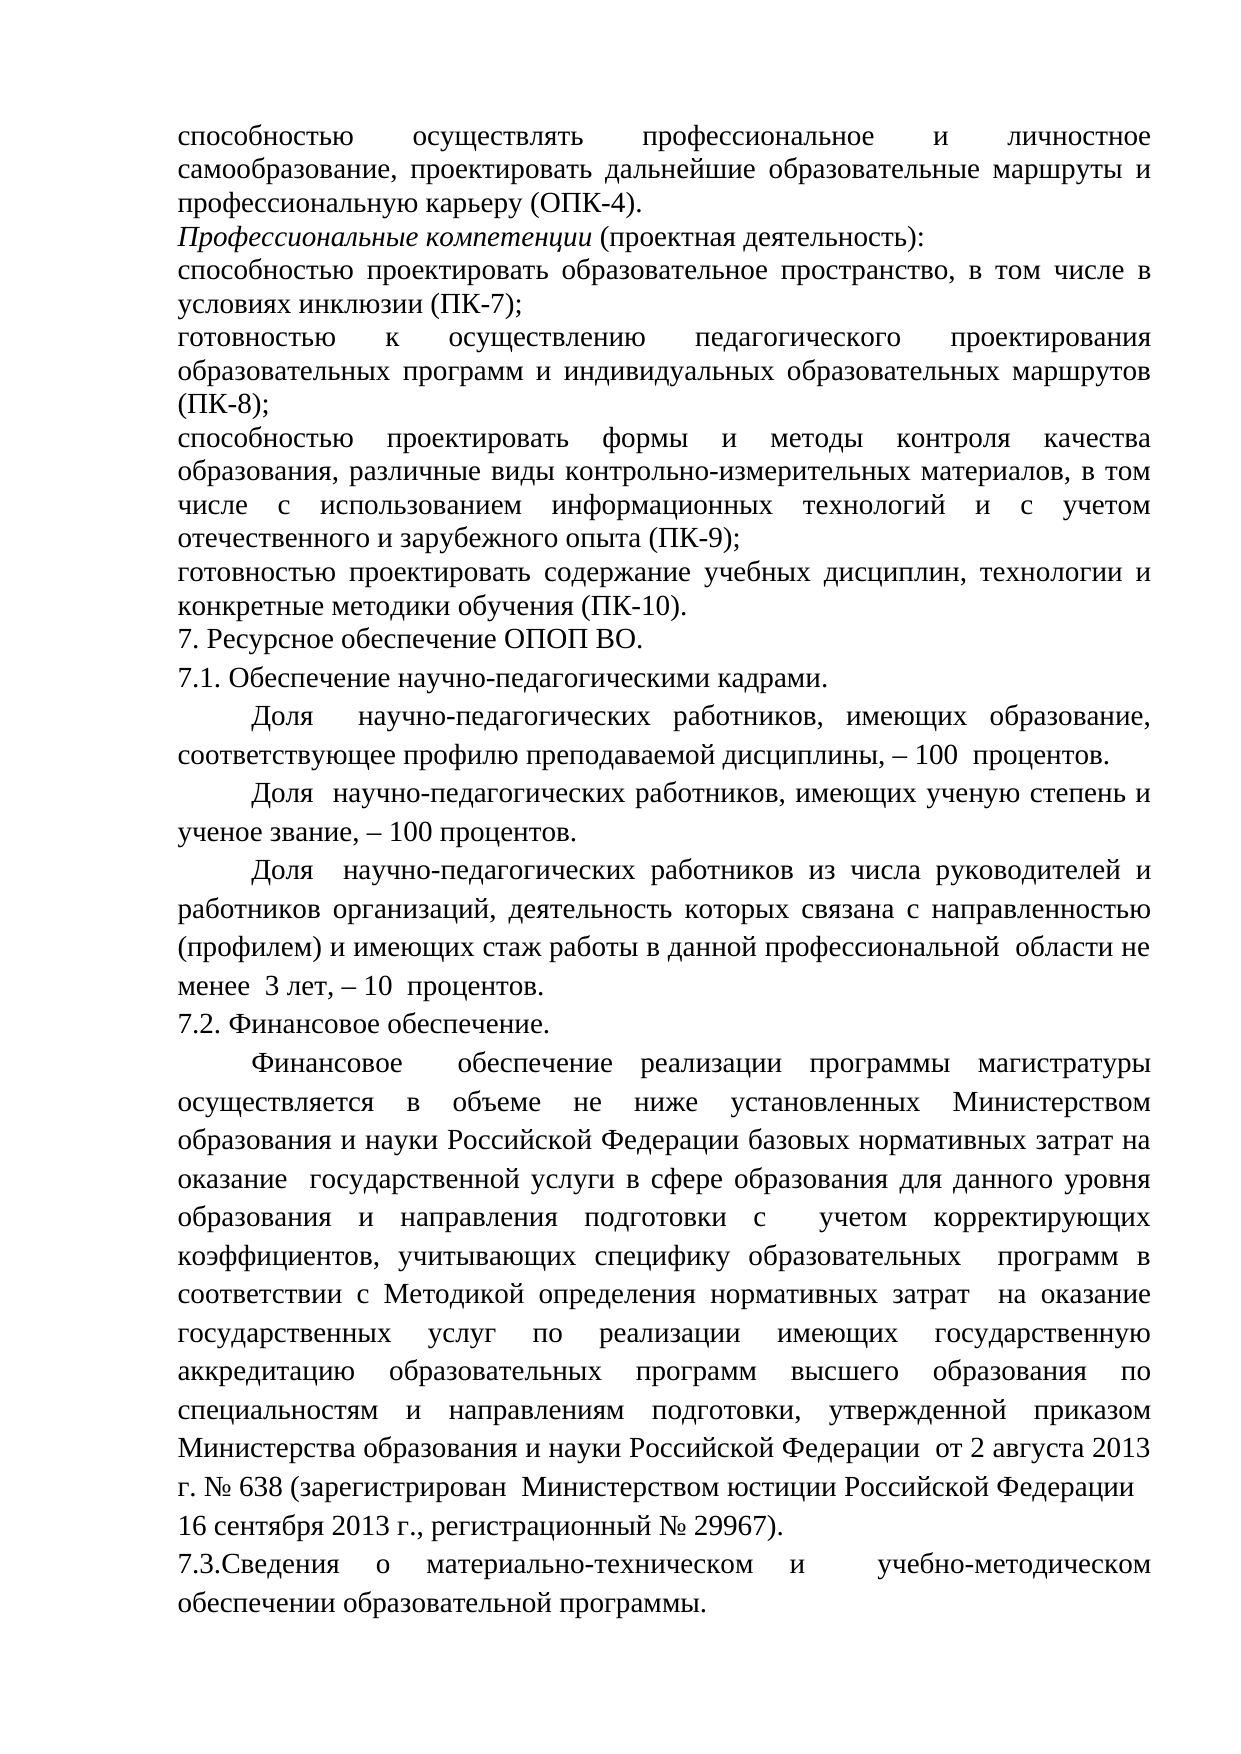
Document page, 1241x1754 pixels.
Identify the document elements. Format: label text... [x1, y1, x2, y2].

text Доля научно-педагогических работников, имеющих образование, соответствующее профилю преподаваемой дисциплины, – 100 процентов. [177, 698, 1152, 770]
text Профессиональные компетенции (проектная деятельность): [177, 219, 1152, 252]
text Доля научно-педагогических работников из числа руководителей и работников организаций, деятельность которых связана с направленностью (профилем) и имеющих стаж работы в данной профессиональной области не менее 3 лет, – 10 процентов. [177, 852, 1152, 1002]
text 7.1. Обеспечение научно-педагогическими кадрами. [177, 660, 1152, 693]
text 7.2. Финансовое обеспечение. [177, 1007, 1152, 1040]
text способностью осуществлять профессиональное и личностное самообразование, проектировать дальнейшие образовательные маршруты и профессиональную карьеру (ОПК-4). [177, 118, 1152, 219]
text 16 сентября 2013 г., регистрационный № 29967). [177, 1508, 1152, 1541]
text Доля научно-педагогических работников, имеющих ученую степень и ученое звание, – 100 процентов. [177, 775, 1152, 847]
text способностью проектировать образовательное пространство, в том числе в условиях инклюзии (ПК-7); [177, 252, 1152, 319]
text 7.3.Сведения о материально-техническом и учебно-методическом обеспечении образовательной программы. [177, 1546, 1152, 1618]
text 7. Ресурсное обеспечение ОПОП ВО. [177, 621, 1152, 655]
text готовностью к осуществлению педагогического проектирования образовательных программ и индивидуальных образовательных маршрутов (ПК-8); [177, 319, 1152, 420]
text готовностью проектировать содержание учебных дисциплин, технологии и конкретные методики обучения (ПК-10). [177, 554, 1152, 621]
text Финансовое обеспечение реализации программы магистратуры осуществляется в объеме не ниже установленных Министерством образования и науки Российской Федерации базовых нормативных затрат на оказание государственной услуги в сфере образования для данного уровня образования и направления подготовки с учетом корректирующих коэффициентов, учитывающих специфику образовательных программ в соответствии с Методикой определения нормативных затрат на оказание государственных услуг по реализации имеющих государственную аккредитацию образовательных программ высшего образования по специальностям и направлениям подготовки, утвержденной приказом Министерства образования и науки Российской Федерации от 2 августа 2013 г. № 638 (зарегистрирован Министерством юстиции Российской Федерации [177, 1045, 1152, 1503]
text способностью проектировать формы и методы контроля качества образования, различные виды контрольно-измерительных материалов, в том числе с использованием информационных технологий и с учетом отечественного и зарубежного опыта (ПК-9); [177, 420, 1152, 554]
